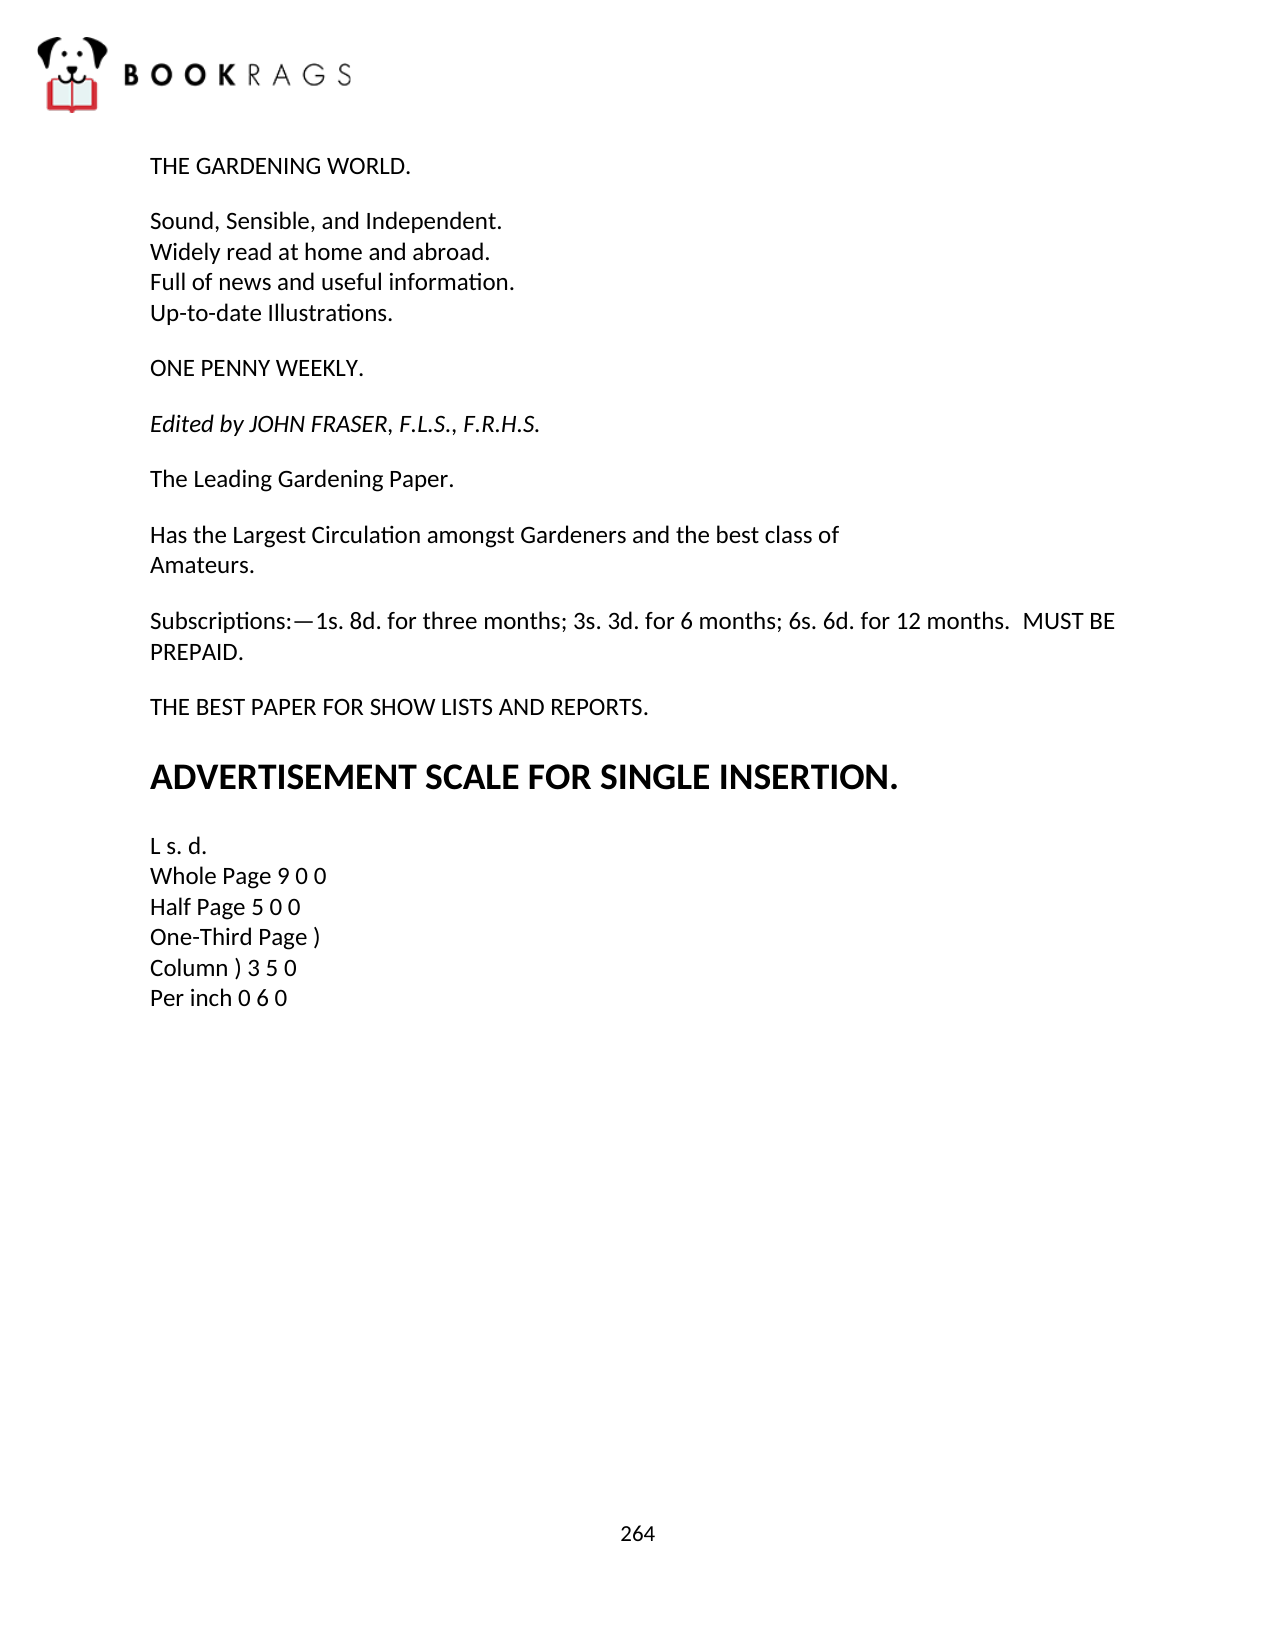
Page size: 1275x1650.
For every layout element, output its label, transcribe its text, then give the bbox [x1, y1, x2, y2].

text Has the Largest Circulation amongst Gardeners and the best class of Amateurs. [150, 519, 1125, 580]
text Subscriptions:—­1s. 8d. for three months; 3s. 3d. for 6 months; 6s. 6d. for 12 months. MUST BE PREPAID. [150, 605, 1125, 666]
text THE BEST PAPER FOR SHOW LISTS AND REPORTS. [150, 691, 1125, 722]
text L s. d. Whole Page 9 0 0 Half Page 5 0 0 One-Third Page ) Column ) 3 5 0 Per inch 0 6 0 [150, 830, 1125, 1013]
picture [37, 37, 351, 113]
text THE GARDENING WORLD. [150, 150, 1125, 181]
text The Leading Gardening Paper. [150, 464, 1125, 494]
text ONE PENNY WEEKLY. [150, 353, 1125, 383]
text Edited by JOHN FRASER, F.L.S., F.R.H.S. [150, 408, 1125, 439]
text ADVERTISEMENT SCALE FOR SINGLE INSERTION. [150, 753, 1125, 799]
text Sound, Sensible, and Independent. Widely read at home and abroad. Full of news and useful information. Up-to-date Illustrations. [150, 206, 1125, 328]
